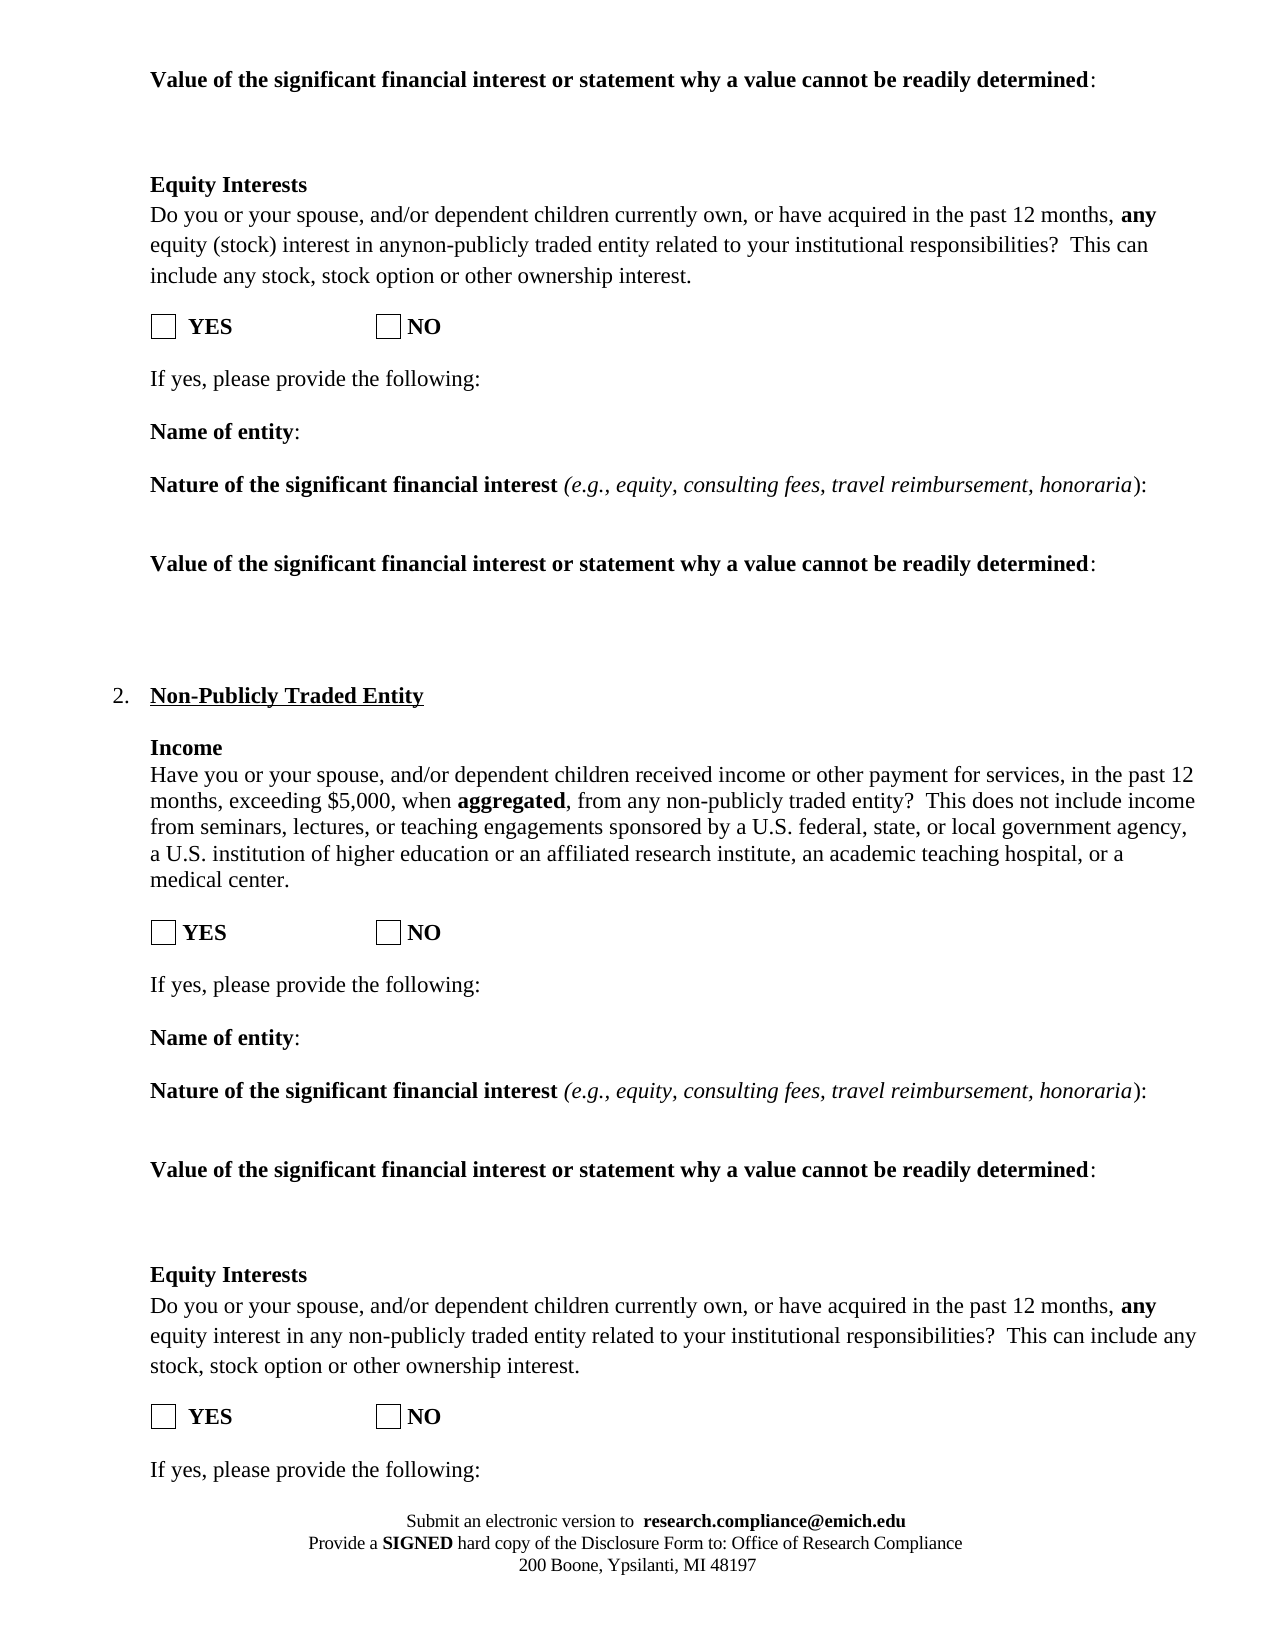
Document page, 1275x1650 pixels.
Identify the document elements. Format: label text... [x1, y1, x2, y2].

text Equity Interests Do you or your spouse, and/or dependent children currently own, or have acquired in the past 12 months, any equity (stock) interest in anynon-publicly traded entity related to your institutional responsibilities? This can include any stock, stock option or other ownership interest. [150, 171, 1200, 288]
list Name of entity: [150, 1024, 1200, 1051]
list If yes, please provide the following: [150, 972, 1200, 998]
list Non-Publicly Traded Entity [112, 682, 1200, 708]
list Have you or your spouse, and/or dependent children received income or other payment for services, in the past 12 months, exceeding $5,000, when aggregated, from any non-publicly traded entity? This does not include income from seminars, lectures, or teaching engagements sponsored by a U.S. federal, state, or local government agency, a U.S. institution of higher education or an affiliated research institute, an academic teaching hospital, or a medical center. [150, 761, 1200, 892]
list Value of the significant financial interest or statement why a value cannot be readily determined: [150, 1156, 1200, 1182]
list Name of entity: [150, 418, 1200, 444]
list Nature of the significant financial interest (e.g., equity, consulting fees, travel reimbursement, honoraria): [150, 471, 1200, 497]
list Nature of the significant financial interest (e.g., equity, consulting fees, travel reimbursement, honoraria): [150, 1077, 1200, 1103]
list Value of the significant financial interest or statement why a value cannot be readily determined: [150, 66, 1200, 92]
list Value of the significant financial interest or statement why a value cannot be readily determined: [150, 550, 1200, 576]
list YES NO [150, 919, 1200, 945]
list If yes, please provide the following: [150, 1456, 1200, 1482]
list Income [150, 734, 1200, 761]
list YES NO [150, 1403, 1200, 1429]
list YES NO [150, 313, 1200, 339]
text Equity Interests Do you or your spouse, and/or dependent children currently own, or have acquired in the past 12 months, any equity interest in any non-publicly traded entity related to your institutional responsibilities? This can include any stock, stock option or other ownership interest. [150, 1261, 1200, 1378]
list If yes, please provide the following: [150, 365, 1200, 392]
